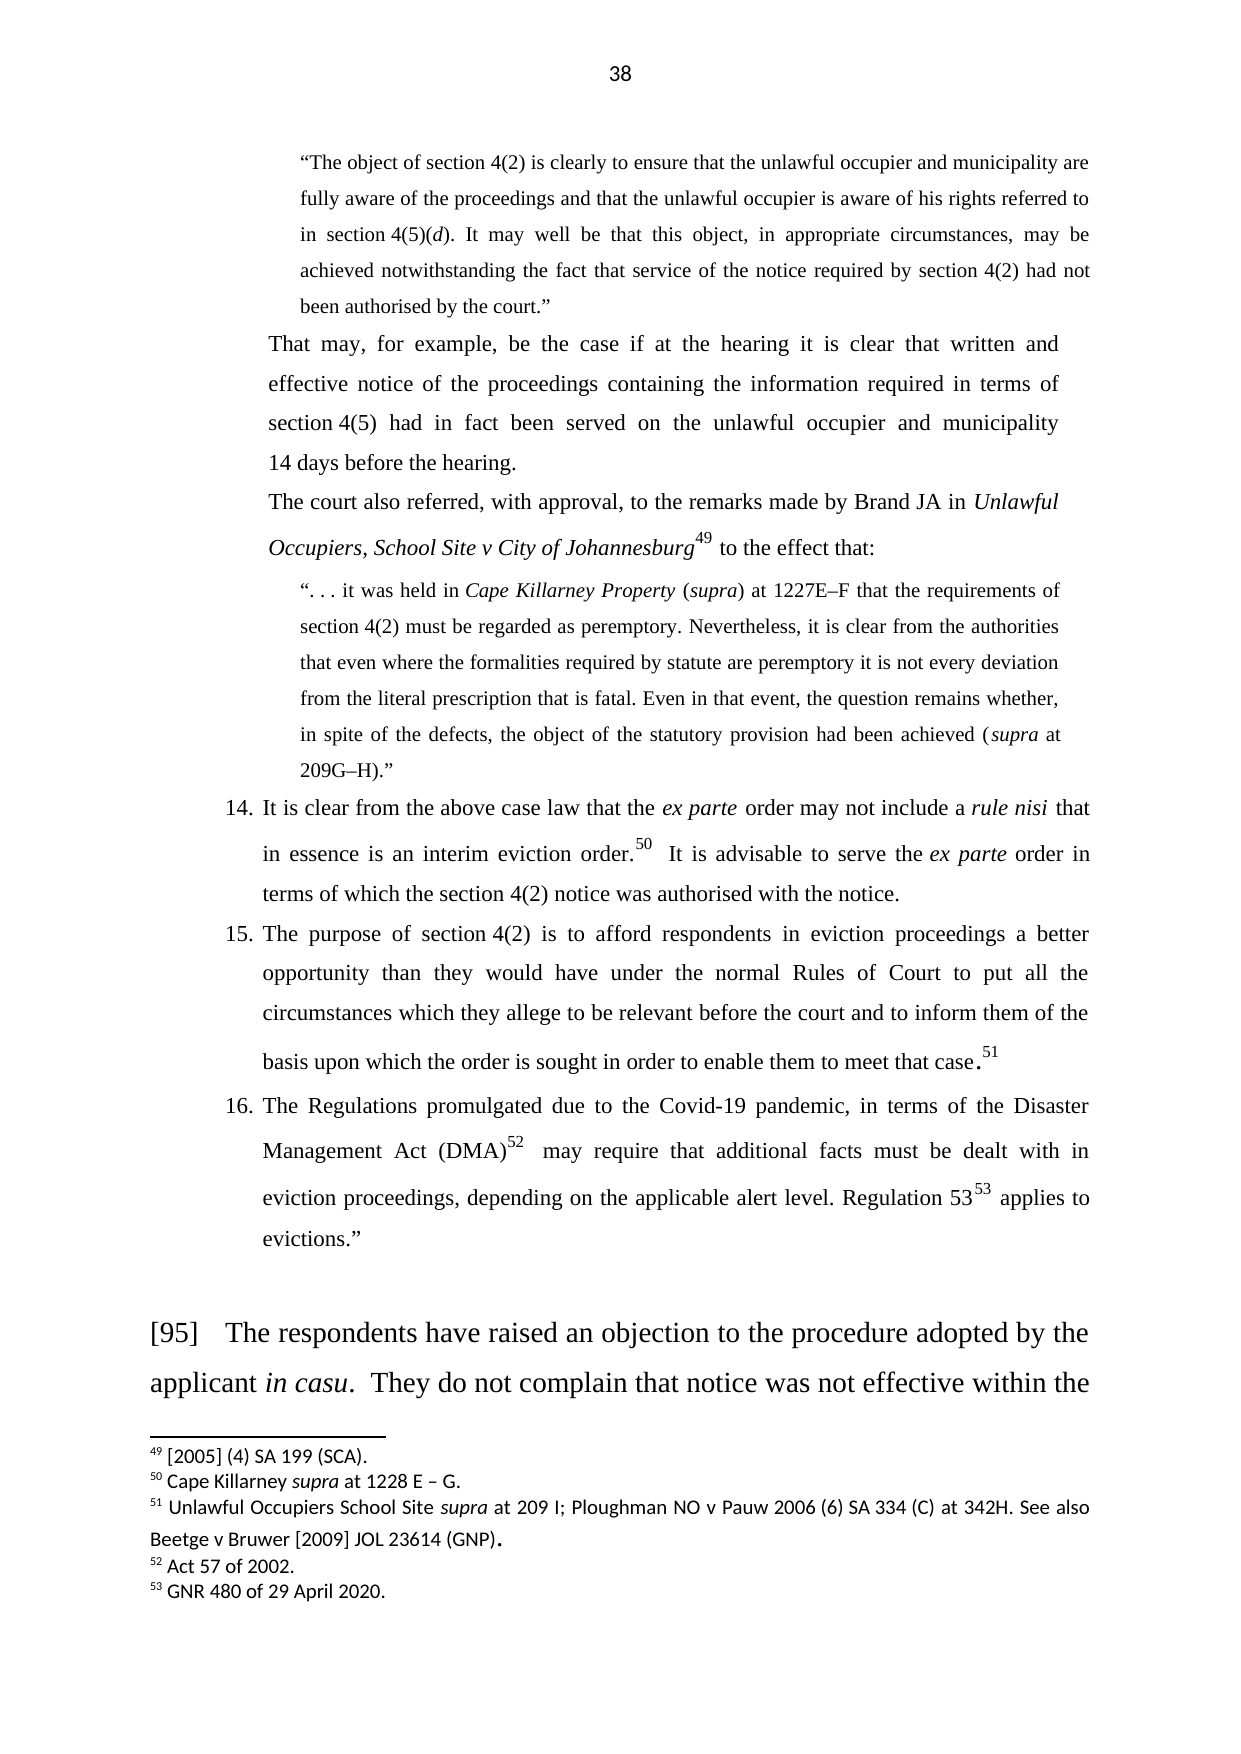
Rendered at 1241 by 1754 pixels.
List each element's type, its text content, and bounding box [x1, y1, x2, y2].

text That may, for example, be the case if at the hearing it is clear that written and effective notice of the proceedings containing the information required in terms of section 4(5) had in fact been served on the unlawful occupier and municipality 14 days before the hearing. [268, 330, 1061, 475]
list The purpose of section 4(2) is to afford respondents in eviction proceedings a better opportunity than they would have under the normal Rules of Court to put all the circumstances which they allege to be relevant before the court and to inform them of the basis upon which the order is sought in order to enable them to meet that case. [225, 920, 1090, 1075]
text “. . . it was held in Cape Killarney Property (supra) at 1227E–F that the requirements of section 4(2) must be regarded as peremptory. Nevertheless, it is clear from the authorities that even where the formalities required by statute are peremptory it is not every deviation from the literal prescription that is fatal. Even in that event, the question remains whether, in spite of the defects, the object of the statutory provision had been achieved (supra at 209G–H).” [300, 578, 1061, 782]
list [150, 1315, 1090, 1399]
text The court also referred, with approval, to the remarks made by Brand JA in Unlawful Occupiers, School Site v City of Johannesburg to the effect that: [268, 488, 1061, 561]
list It is clear from the above case law that the ex parte order may not include a rule nisi that in essence is an interim eviction order. It is advisable to serve the ex parte order in terms of which the section 4(2) notice was authorised with the notice. [225, 794, 1090, 907]
list “The object of section 4(2) is clearly to ensure that the unlawful occupier and municipality are fully aware of the proceedings and that the unlawful occupier is aware of his rights referred to in section 4(5)(d). It may well be that this object, in appropriate circumstances, may be achieved notwithstanding the fact that service of the notice required by section 4(2) had not been authorised by the court.” [300, 150, 1090, 318]
list The Regulations promulgated due to the Covid-19 pandemic, in terms of the Disaster Management Act (DMA) may require that additional facts must be dealt with in eviction proceedings, depending on the applicable alert level. Regulation 53 applies to evictions.” [225, 1092, 1090, 1251]
